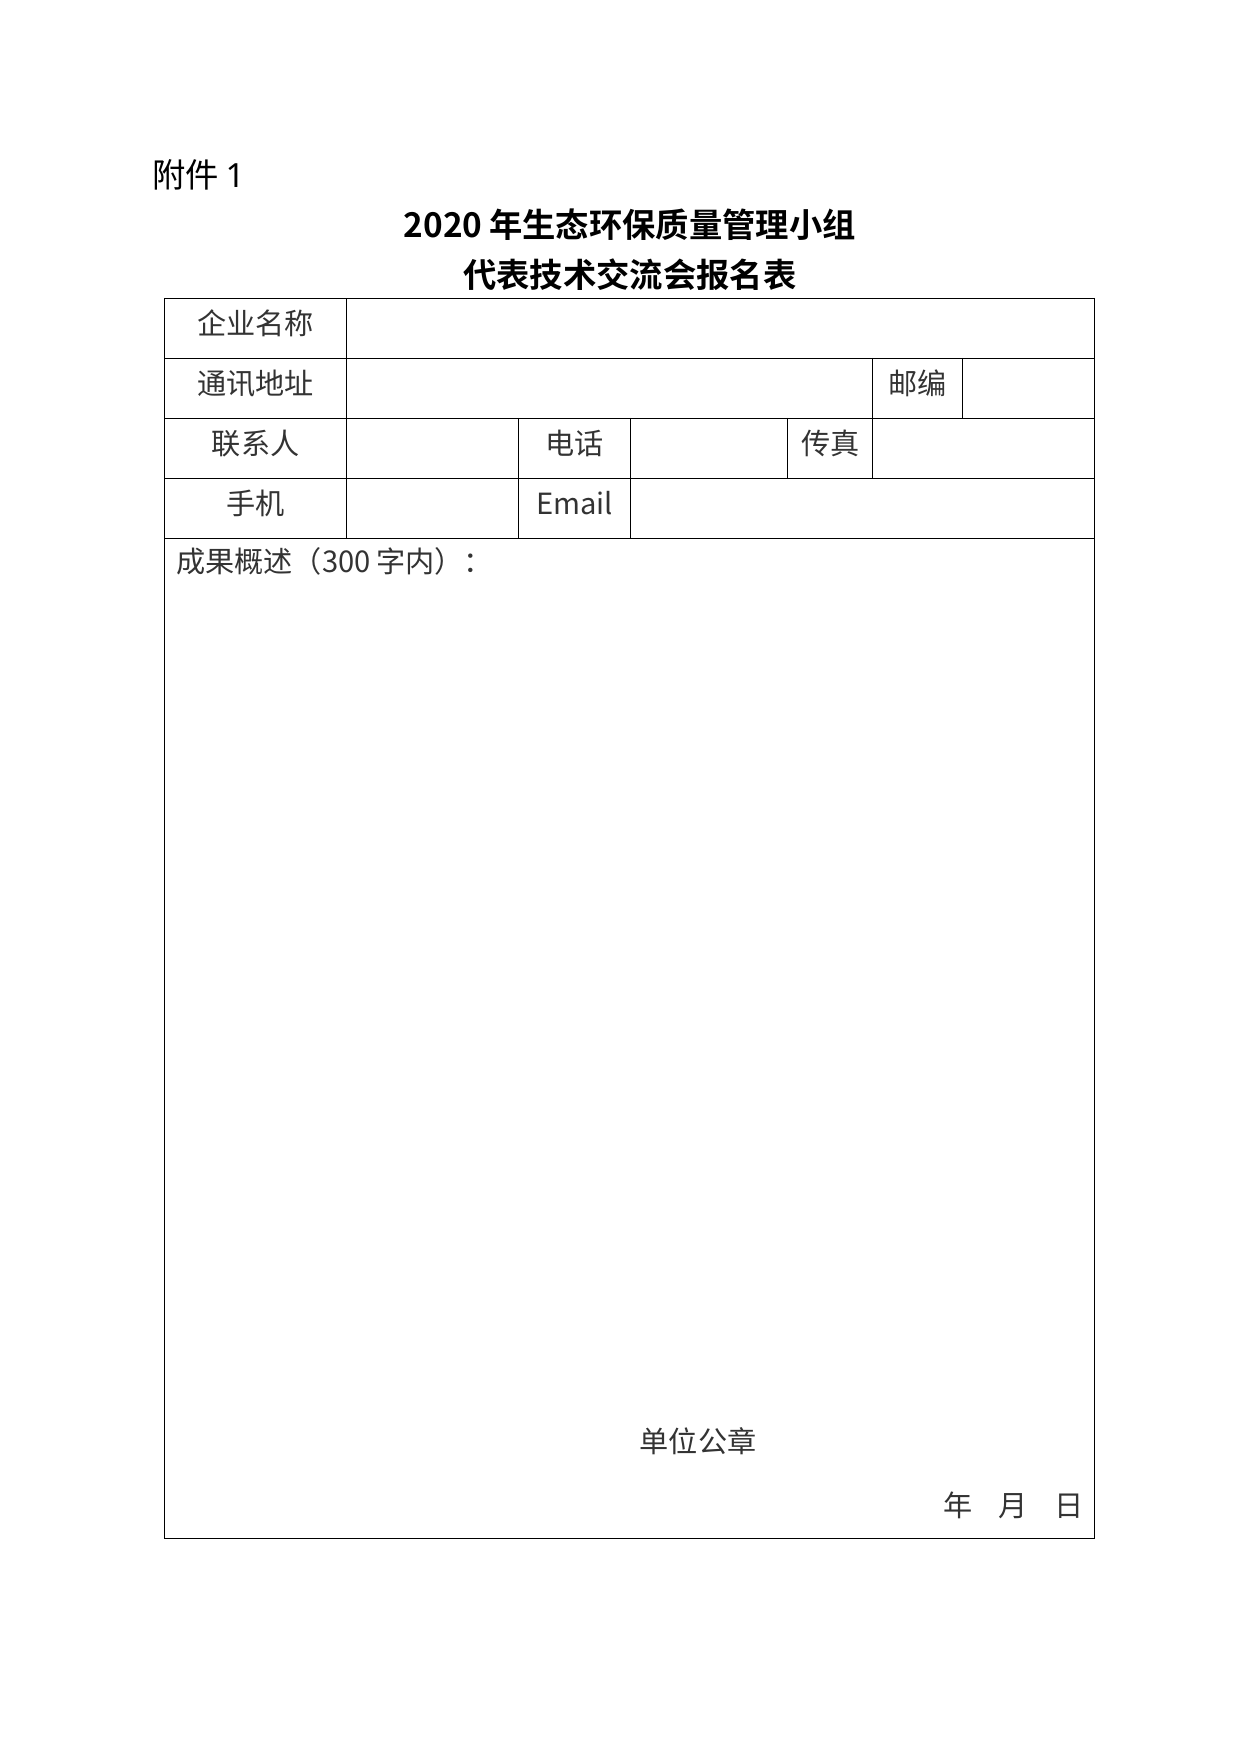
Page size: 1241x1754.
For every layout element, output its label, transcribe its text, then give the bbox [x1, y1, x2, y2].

table_cell 邮编 [873, 359, 962, 418]
text 2020年生态环保质量管理小组 [152, 198, 1107, 248]
table_cell [347, 359, 872, 418]
table_cell [347, 419, 518, 478]
table_cell [963, 359, 1094, 418]
table_cell 电话 [519, 419, 630, 478]
text 代表技术交流会报名表 [152, 248, 1107, 298]
table_cell [631, 479, 1094, 538]
table_cell 通讯地址 [165, 359, 346, 418]
table_cell [631, 419, 787, 478]
table_cell 手机 [165, 479, 346, 538]
table_cell 联系人 [165, 419, 346, 478]
table_cell 成果概述（300字内）： 单位公章 年 月 日 [165, 539, 1094, 1538]
table_cell [347, 479, 518, 538]
table_cell Email [519, 479, 630, 538]
table_header 企业名称 [165, 299, 346, 358]
table_cell 传真 [788, 419, 872, 478]
table_cell [873, 419, 1094, 478]
table_header [347, 299, 1094, 358]
text 附件1 [152, 148, 1107, 198]
